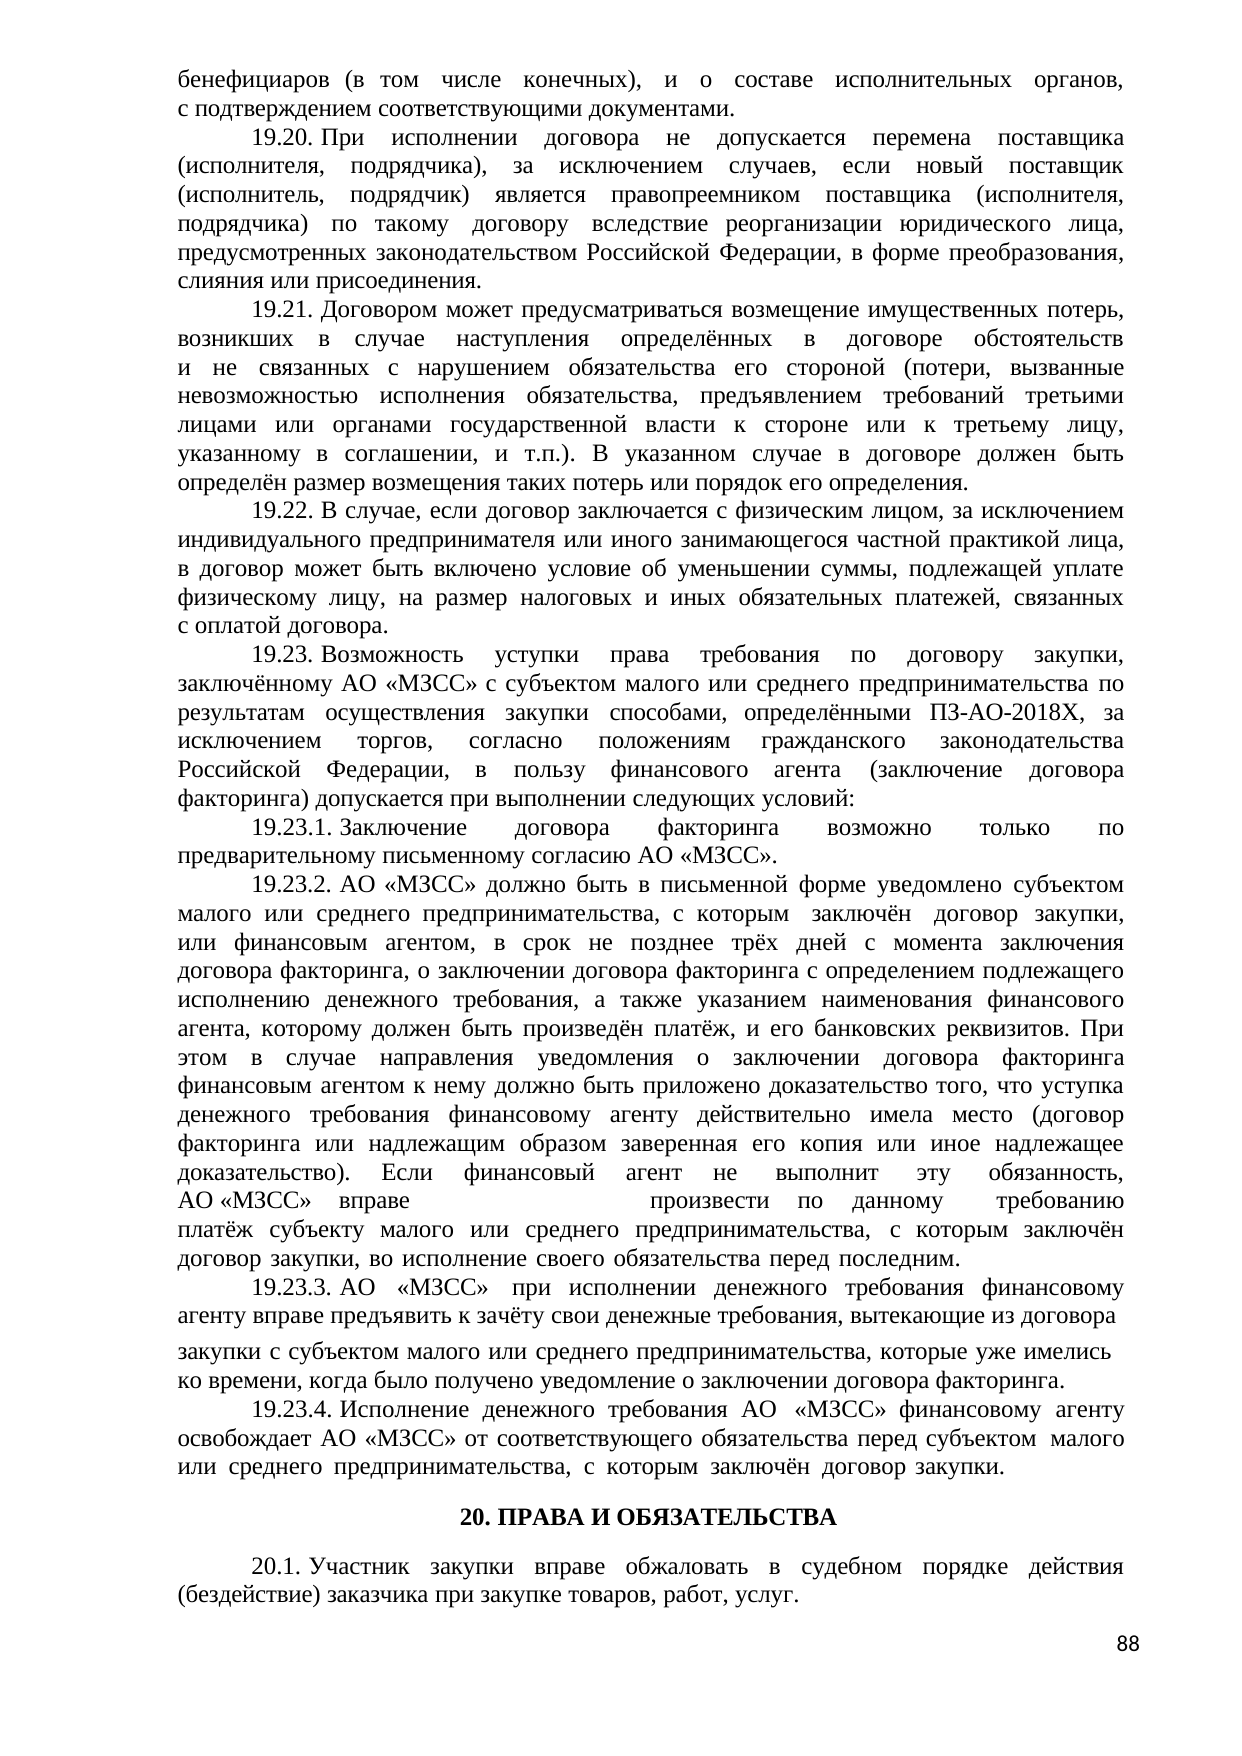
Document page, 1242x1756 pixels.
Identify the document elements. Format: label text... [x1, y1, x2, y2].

list АО «МЗСС» при исполнении денежного требования финансовому агенту вправе предъявить к зачёту свои денежные требования, вытекающие из договора [177, 1272, 1124, 1329]
list Заключение договора факторинга возможно только по предварительному письменному согласию АО «МЗСС». [177, 812, 1124, 869]
list АО «МЗСС» должно быть в письменной форме уведомлено субъектом малого или среднего предпринимательства, с которым заключён договор закупки, или финансовым агентом, в срок не позднее трёх дней с момента заключения договора факторинга, о заключении договора факторинга с определением подлежащего исполнению денежного требования, а также указанием наименования финансового агента, которому должен быть произведён платёж, и его банковских реквизитов. При этом в случае направления уведомления о заключении договора факторинга финансовым агентом к нему должно быть приложено доказательство того, что уступка денежного требования финансовому агенту действительно имела место (договор факторинга или надлежащим образом заверенная его копия или иное надлежащее доказательство). Если финансовый агент не выполнит эту обязанность, АО «МЗСС» вправе произвести по данному требованию платёж субъекту малого или среднего предпринимательства, с которым заключён договор закупки, во исполнение своего обязательства перед последним. [177, 869, 1124, 1272]
list Исполнение денежного требования АО «МЗСС» финансовому агенту освобождает АО «МЗСС» от соответствующего обязательства перед субъектом малого или среднего предпринимательства, с которым заключён договор закупки. [177, 1394, 1125, 1480]
list В случае, если договор заключается с физическим лицом, за исключением индивидуального предпринимателя или иного занимающегося частной практикой лица, в договор может быть включено условие об уменьшении суммы, подлежащей уплате физическому лицу, на размер налоговых и иных обязательных платежей, связанных с оплатой договора. [177, 495, 1124, 639]
list Возможность уступки права требования по договору закупки, заключённому АО «МЗСС» с субъектом малого или среднего предпринимательства по результатам осуществления закупки способами, определёнными ПЗ-АО-2018X, за исключением торгов, согласно положениям гражданского законодательства Российской Федерации, в пользу финансового агента (заключение договора факторинга) допускается при выполнении следующих условий: [177, 639, 1124, 812]
list Участник закупки вправе обжаловать в судебном порядке действия (бездействие) заказчика при закупке товаров, работ, услуг. [177, 1551, 1124, 1608]
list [177, 64, 1124, 122]
list При исполнении договора не допускается перемена поставщика (исполнителя, подрядчика), за исключением случаев, если новый поставщик (исполнитель, подрядчик) является правопреемником поставщика (исполнителя, подрядчика) по такому договору вследствие реорганизации юридического лица, предусмотренных законодательством Российской Федерации, в форме преобразования, слияния или присоединения. [177, 122, 1124, 294]
list Договором может предусматриваться возмещение имущественных потерь, возникших в случае наступления определённых в договоре обстоятельств и не связанных с нарушением обязательства его стороной (потери, вызванные невозможностью исполнения обязательства, предъявлением требований третьими лицами или органами государственной власти к стороне или к третьему лицу, указанному в соглашении, и т.п.). В указанном случае в договоре должен быть определён размер возмещения таких потерь или порядок его определения. [177, 294, 1124, 495]
text закупки с субъектом малого или среднего предпринимательства, которые уже имелись ко времени, когда было получено уведомление о заключении договора факторинга. [177, 1337, 1123, 1394]
subtitle ПРАВА И ОБЯЗАТЕЛЬСТВА [459, 1502, 1139, 1531]
